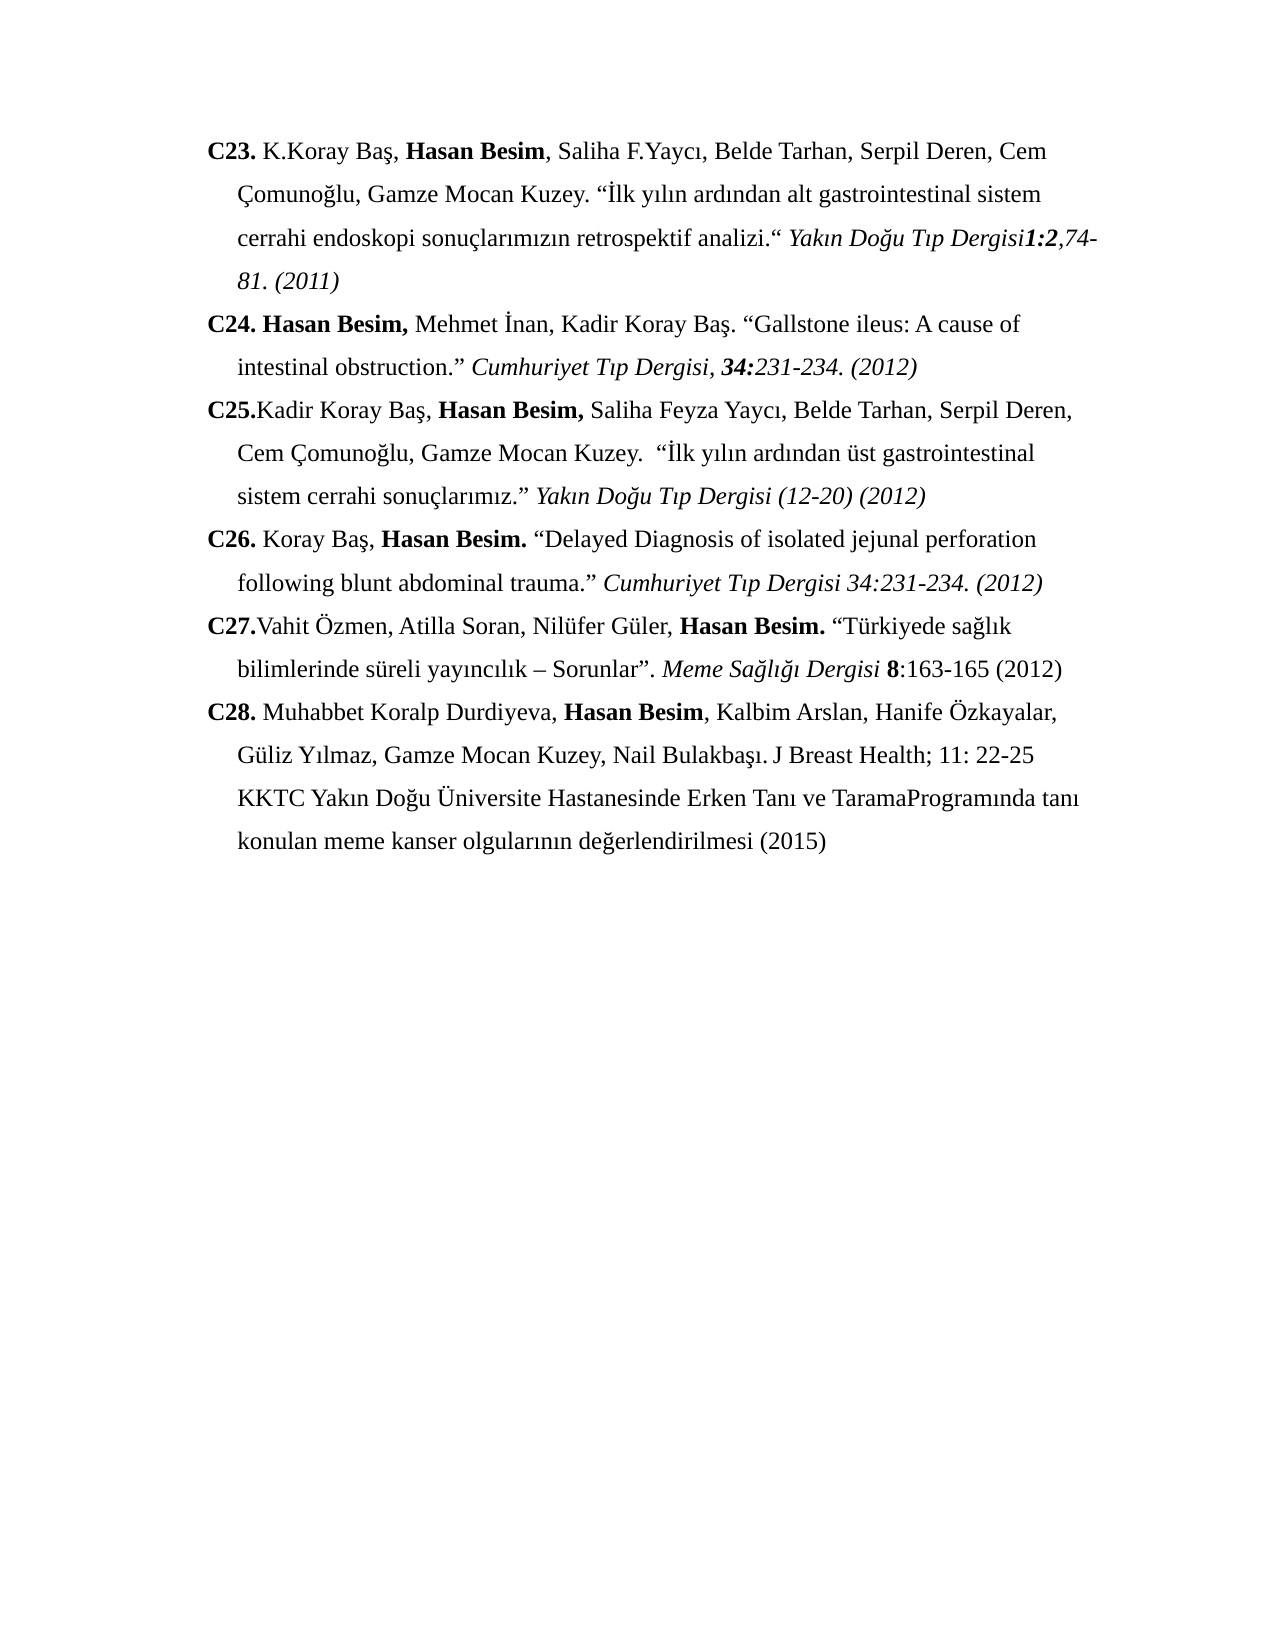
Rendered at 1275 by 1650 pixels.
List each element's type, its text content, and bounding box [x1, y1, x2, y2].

text C24. Hasan Besim, Mehmet İnan, Kadir Koray Baş. “Gallstone ileus: A cause of intestinal obstruction.” Cumhuriyet Tıp Dergisi, 34:231-234. (2012) [207, 309, 1098, 381]
text C28. Muhabbet Koralp Durdiyeva, Hasan Besim, Kalbim Arslan, Hanife Özkayalar, Güliz Yılmaz, Gamze Mocan Kuzey, Nail Bulakbaşı. J Breast Health; 11: 22-25 KKTC Yakın Doğu Üniversite Hastanesinde Erken Tanı ve TaramaProgramında tanı konulan meme kanser olgularının değerlendirilmesi (2015) [207, 697, 1098, 855]
text C27.Vahit Özmen, Atilla Soran, Nilüfer Güler, Hasan Besim. “Türkiyede sağlık bilimlerinde süreli yayıncılık – Sorunlar”. Meme Sağlığı Dergisi 8:163-165 (2012) [207, 611, 1098, 683]
text C23. K.Koray Baş, Hasan Besim, Saliha F.Yaycı, Belde Tarhan, Serpil Deren, Cem Çomunoğlu, Gamze Mocan Kuzey. “İlk yılın ardından alt gastrointestinal sistem cerrahi endoskopi sonuçlarımızın retrospektif analizi.“ Yakın Doğu Tıp Dergisi1:2,74-81. (2011) [207, 136, 1098, 294]
text C26. Koray Baş, Hasan Besim. “Delayed Diagnosis of isolated jejunal perforation following blunt abdominal trauma.” Cumhuriyet Tıp Dergisi 34:231-234. (2012) [207, 524, 1098, 596]
text C25.Kadir Koray Baş, Hasan Besim, Saliha Feyza Yaycı, Belde Tarhan, Serpil Deren, Cem Çomunoğlu, Gamze Mocan Kuzey. “İlk yılın ardından üst gastrointestinal sistem cerrahi sonuçlarımız.” Yakın Doğu Tıp Dergisi (12-20) (2012) [207, 395, 1098, 510]
